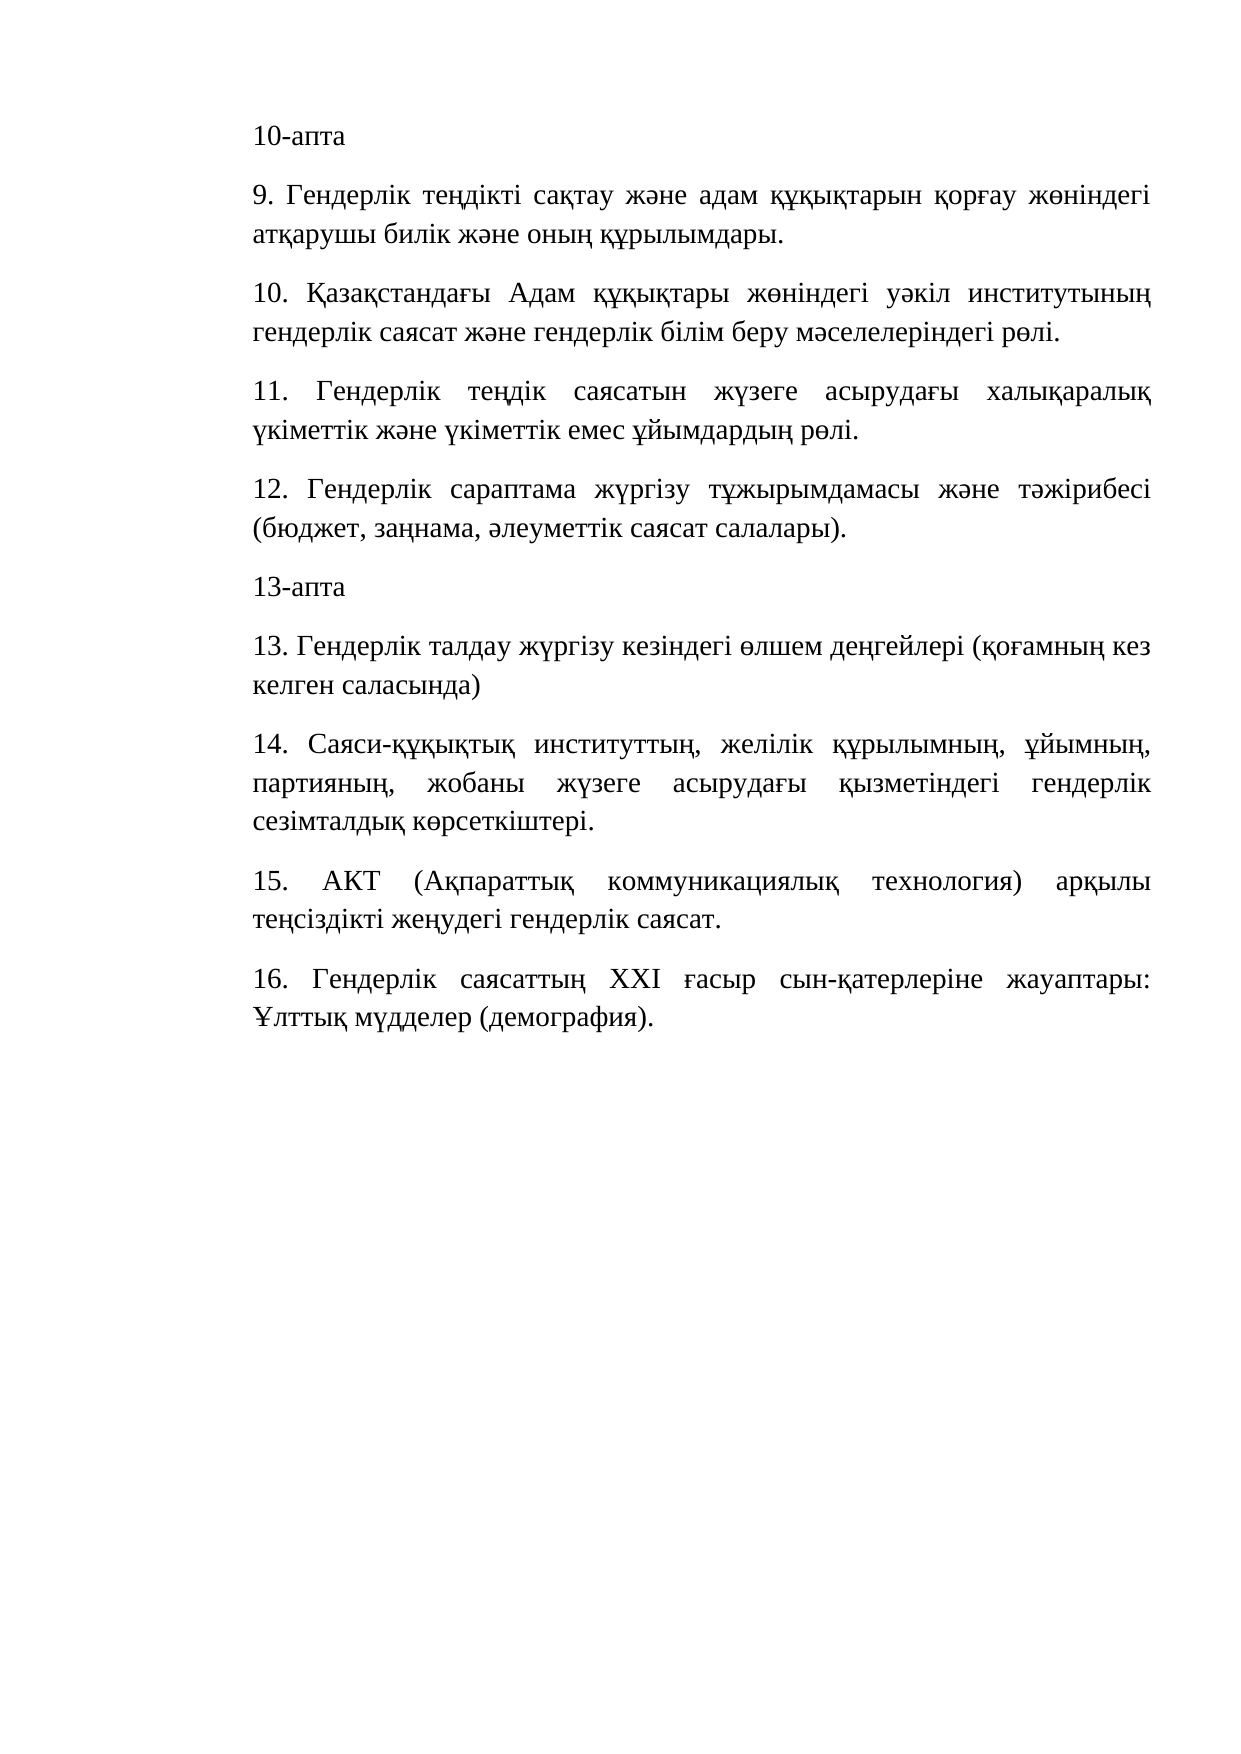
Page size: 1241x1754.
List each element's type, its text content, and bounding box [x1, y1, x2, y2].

text 15. АКТ (Ақпараттық коммуникациялық технология) арқылы теңсіздікті жеңудегі гендерлік саясат. [252, 863, 1152, 935]
text 14. Саяси-құқықтық институттың, желілік құрылымның, ұйымның, партияның, жобаны жүзеге асырудағы қызметіндегі гендерлік сезімталдық көрсеткіштері. [252, 726, 1152, 837]
text 13-апта [252, 569, 1152, 603]
text 10-апта [252, 118, 1152, 152]
text 10. Қазақстандағы Адам құқықтары жөніндегі уәкіл институтының гендерлік саясат және гендерлік білім беру мәселелеріндегі рөлі. [252, 275, 1152, 347]
text 13. Гендерлік талдау жүргізу кезіндегі өлшем деңгейлері (қоғамның кез келген саласында) [252, 628, 1152, 701]
text 12. Гендерлік сараптама жүргізу тұжырымдамасы және тәжірибесі (бюджет, заңнама, әлеуметтік саясат салалары). [252, 471, 1152, 543]
text 11. Гендерлік теңдік саясатын жүзеге асырудағы халықаралық үкіметтік және үкіметтік емес ұйымдардың рөлі. [252, 373, 1152, 445]
text 16. Гендерлік саясаттың ХХІ ғасыр сын-қатерлеріне жауаптары: Ұлттық мүдделер (демография). [252, 961, 1152, 1033]
text 9. Гендерлік теңдікті сақтау және адам құқықтарын қорғау жөніндегі атқарушы билік және оның құрылымдары. [252, 177, 1152, 249]
